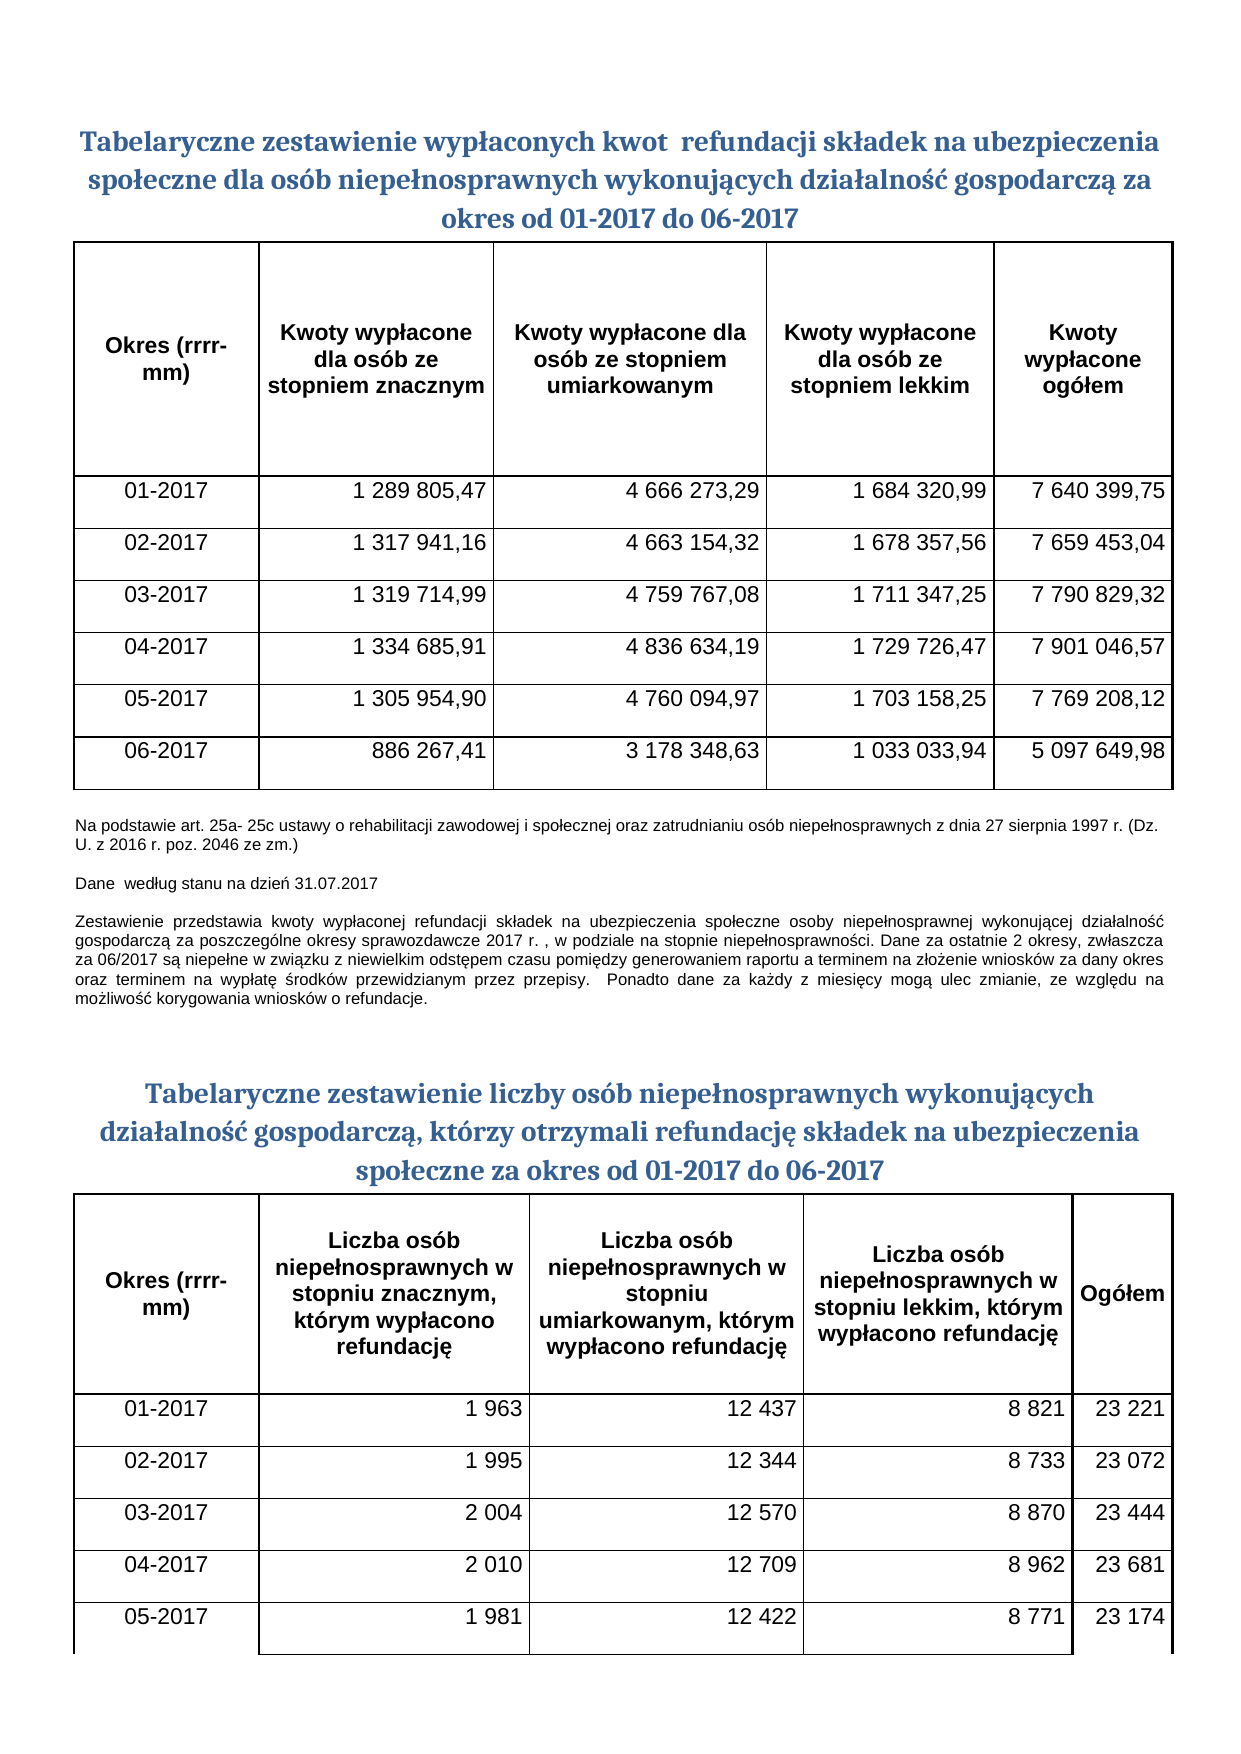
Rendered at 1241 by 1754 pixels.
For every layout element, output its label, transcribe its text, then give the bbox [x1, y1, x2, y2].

table_cell 7 769 208,12 [995, 685, 1171, 736]
subtitle Tabelaryczne zestawienie liczby osób niepełnosprawnych wykonujących działalność gospodarczą, którzy otrzymali refundację składek na ubezpieczenia społeczne za okres od 01-2017 do 06-2017 [75, 1077, 1165, 1187]
table_cell 7 659 453,04 [995, 529, 1171, 580]
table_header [530, 1195, 803, 1392]
text Zestawienie przedstawia kwoty wypłaconej refundacji składek na ubezpieczenia społeczne osoby niepełnosprawnej wykonującej działalność gospodarczą za poszczególne okresy sprawozdawcze 2017 r. , w podziale na stopnie niepełnosprawności. Dane za ostatnie 2 okresy, zwłaszcza za 06/2017 są niepełne w związku z niewielkim odstępem czasu pomiędzy generowaniem raportu a terminem na złożenie wniosków za dany okres oraz terminem na wypłatę środków przewidzianym przez przepisy. Ponadto dane za każdy z miesięcy mogą ulec zmianie, ze względu na możliwość korygowania wniosków o refundacje. [75, 912, 1165, 1008]
table_cell 03-2017 [75, 1499, 258, 1550]
table_header Okres (rrrr-mm) [75, 1195, 258, 1392]
table_cell 04-2017 [75, 633, 258, 684]
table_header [804, 1195, 1071, 1392]
table_cell 2 010 [260, 1551, 529, 1602]
table_cell 8 821 [804, 1395, 1071, 1446]
table_cell 23 174 [1074, 1603, 1171, 1654]
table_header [260, 1195, 529, 1392]
table_header Ogółem [1074, 1195, 1171, 1392]
table_cell 1 703 158,25 [767, 685, 993, 736]
table_cell 8 962 [804, 1551, 1071, 1602]
table_header Okres (rrrr-mm) [75, 243, 258, 475]
table_cell 1 684 320,99 [767, 477, 993, 528]
table_cell 12 344 [530, 1447, 803, 1498]
table_cell 03-2017 [75, 581, 258, 632]
table_header Kwoty wypłacone ogółem [995, 243, 1171, 475]
table_cell 7 901 046,57 [995, 633, 1171, 684]
table_cell 3 178 348,63 [494, 738, 766, 788]
table_cell 886 267,41 [260, 738, 493, 788]
table_cell 05-2017 [75, 685, 258, 736]
table_cell 23 444 [1074, 1499, 1171, 1550]
table_cell 4 759 767,08 [494, 581, 766, 632]
table_cell 12 437 [530, 1395, 803, 1446]
table_cell 1 305 954,90 [260, 685, 493, 736]
table_cell 7 640 399,75 [995, 477, 1171, 528]
table_cell 2 004 [260, 1499, 529, 1550]
table_cell 04-2017 [75, 1551, 258, 1602]
table_cell 1 995 [260, 1447, 529, 1498]
table_cell 02-2017 [75, 529, 258, 580]
text Na podstawie art. 25a- 25c ustawy o rehabilitacji zawodowej i społecznej oraz zatrudnianiu osób niepełnosprawnych z dnia 27 sierpnia 1997 r. (Dz. U. z 2016 r. poz. 2046 ze zm.) [75, 816, 1165, 854]
table_cell 12 570 [530, 1499, 803, 1550]
table_header Kwoty wypłacone dla osób ze stopniem lekkim [767, 243, 993, 475]
table_cell 8 733 [804, 1447, 1071, 1498]
table_cell 1 317 941,16 [260, 529, 493, 580]
table_cell 02-2017 [75, 1447, 258, 1498]
table_cell 23 221 [1074, 1395, 1171, 1446]
table_cell 8 771 [804, 1603, 1071, 1654]
table_cell 1 711 347,25 [767, 581, 993, 632]
table_cell 01-2017 [75, 1395, 258, 1446]
table_cell 01-2017 [75, 477, 258, 528]
table_cell 4 760 094,97 [494, 685, 766, 736]
table_cell 1 319 714,99 [260, 581, 493, 632]
table_cell 8 870 [804, 1499, 1071, 1550]
table_cell 1 981 [260, 1603, 529, 1654]
table_cell 1 289 805,47 [260, 477, 493, 528]
table_cell 05-2017 [75, 1603, 258, 1654]
table_cell 12 422 [530, 1603, 803, 1654]
table_cell 1 033 033,94 [767, 738, 993, 788]
table_cell 06-2017 [75, 738, 258, 788]
table_cell 1 729 726,47 [767, 633, 993, 684]
table_header Kwoty wypłacone dla osób ze stopniem znacznym [260, 243, 493, 475]
text Dane według stanu na dzień 31.07.2017 [75, 873, 1165, 893]
table_cell 23 072 [1074, 1447, 1171, 1498]
table_cell 1 678 357,56 [767, 529, 993, 580]
subtitle Tabelaryczne zestawienie wypłaconych kwot refundacji składek na ubezpieczenia społeczne dla osób niepełnosprawnych wykonujących działalność gospodarczą za okres od 01-2017 do 06-2017 [75, 125, 1165, 236]
table_cell 4 836 634,19 [494, 633, 766, 684]
table_cell 23 681 [1074, 1551, 1171, 1602]
table_cell 1 334 685,91 [260, 633, 493, 684]
table_cell 4 663 154,32 [494, 529, 766, 580]
table_cell 7 790 829,32 [995, 581, 1171, 632]
table_cell 12 709 [530, 1551, 803, 1602]
table_cell 4 666 273,29 [494, 477, 766, 528]
table_cell 5 097 649,98 [995, 738, 1171, 788]
table_header Kwoty wypłacone dla osób ze stopniem umiarkowanym [494, 243, 766, 475]
table_cell 1 963 [260, 1395, 529, 1446]
